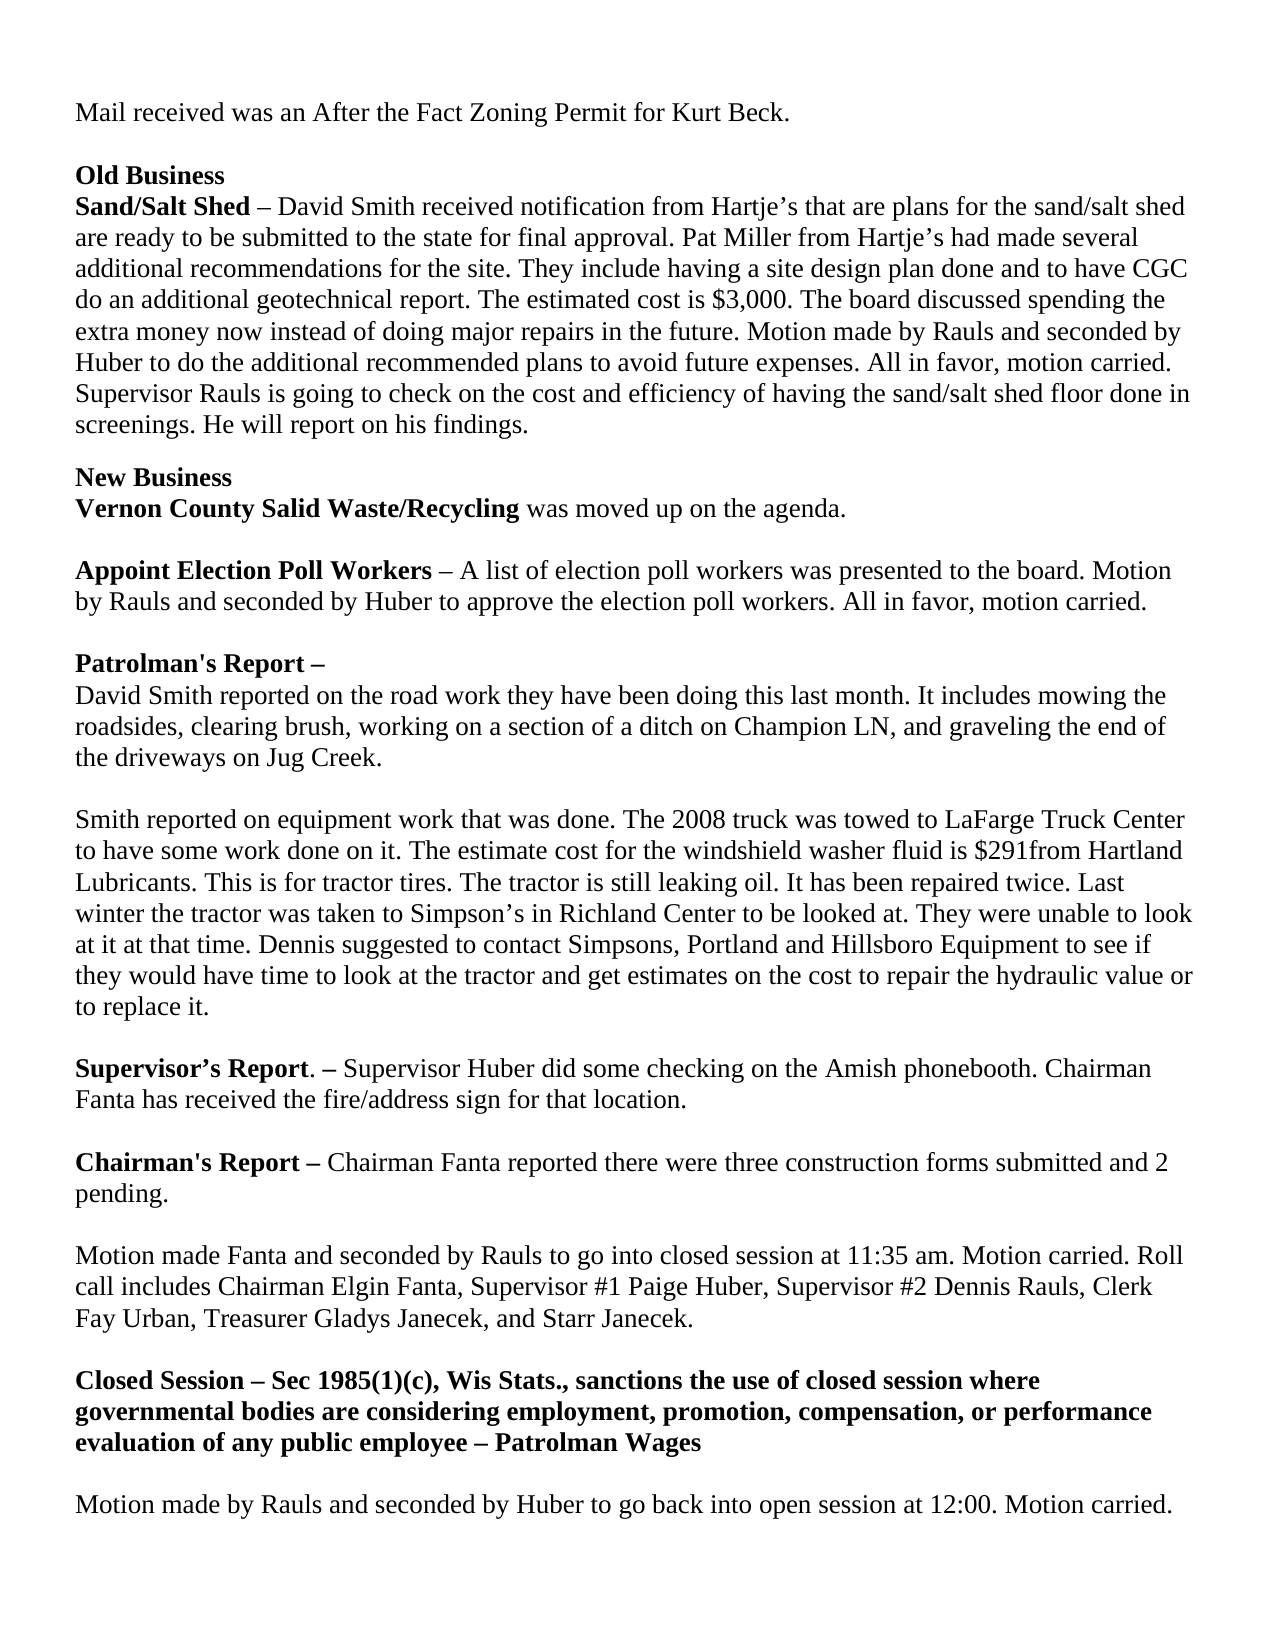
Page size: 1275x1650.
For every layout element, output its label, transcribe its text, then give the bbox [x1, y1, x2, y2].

text Closed Session – Sec 1985(1)(c), Wis Stats., sanctions the use of closed session where governmental bodies are considering employment, promotion, compensation, or performance evaluation of any public employee – Patrolman Wages [75, 1364, 1200, 1457]
text Motion made by Rauls and seconded by Huber to go back into open session at 12:00. Motion carried. [75, 1488, 1200, 1520]
text David Smith reported on the road work they have been doing this last month. It includes mowing the roadsides, clearing brush, working on a section of a ditch on Champion LN, and graveling the end of the driveways on Jug Creek. [75, 679, 1200, 772]
text Old Business [75, 159, 1200, 190]
text Supervisor’s Report. – Supervisor Huber did some checking on the Amish phonebooth. Chairman Fanta has received the fire/address sign for that location. [75, 1052, 1200, 1115]
text Smith reported on equipment work that was done. The 2008 truck was towed to LaFarge Truck Center to have some work done on it. The estimate cost for the windshield washer fluid is $291from Hartland Lubricants. This is for tractor tires. The tractor is still leaking oil. It has been repaired twice. Last winter the tractor was taken to Simpson’s in Richland Center to be looked at. They were unable to look at it at that time. Dennis suggested to contact Simpsons, Portland and Hillsboro Equipment to see if they would have time to look at the tractor and get estimates on the cost to repair the hydraulic value or to replace it. [75, 803, 1200, 1021]
text Chairman's Report – Chairman Fanta reported there were three construction forms submitted and 2 pending. [75, 1146, 1200, 1208]
text Patrolman's Report – [75, 648, 1200, 679]
text Motion made Fanta and seconded by Rauls to go into closed session at 11:35 am. Motion carried. Roll call includes Chairman Elgin Fanta, Supervisor #1 Paige Huber, Supervisor #2 Dennis Rauls, Clerk Fay Urban, Treasurer Gladys Janecek, and Starr Janecek. [75, 1239, 1200, 1333]
text Vernon County Salid Waste/Recycling was moved up on the agenda. [75, 492, 1200, 523]
text Sand/Salt Shed – David Smith received notification from Hartje’s that are plans for the sand/salt shed are ready to be submitted to the state for final approval. Pat Miller from Hartje’s had made several additional recommendations for the site. They include having a site design plan done and to have CGC do an additional geotechnical report. The estimated cost is $3,000. The board discussed spending the extra money now instead of doing major repairs in the future. Motion made by Rauls and seconded by Huber to do the additional recommended plans to avoid future expenses. All in favor, motion carried. Supervisor Rauls is going to check on the cost and efficiency of having the sand/salt shed floor done in screenings. He will report on his findings. [75, 190, 1200, 439]
text New Business [75, 461, 1200, 492]
text Appoint Election Poll Workers – A list of election poll workers was presented to the board. Motion by Rauls and seconded by Huber to approve the election poll workers. All in favor, motion carried. [75, 554, 1200, 616]
text Mail received was an After the Fact Zoning Permit for Kurt Beck. [75, 97, 1200, 128]
